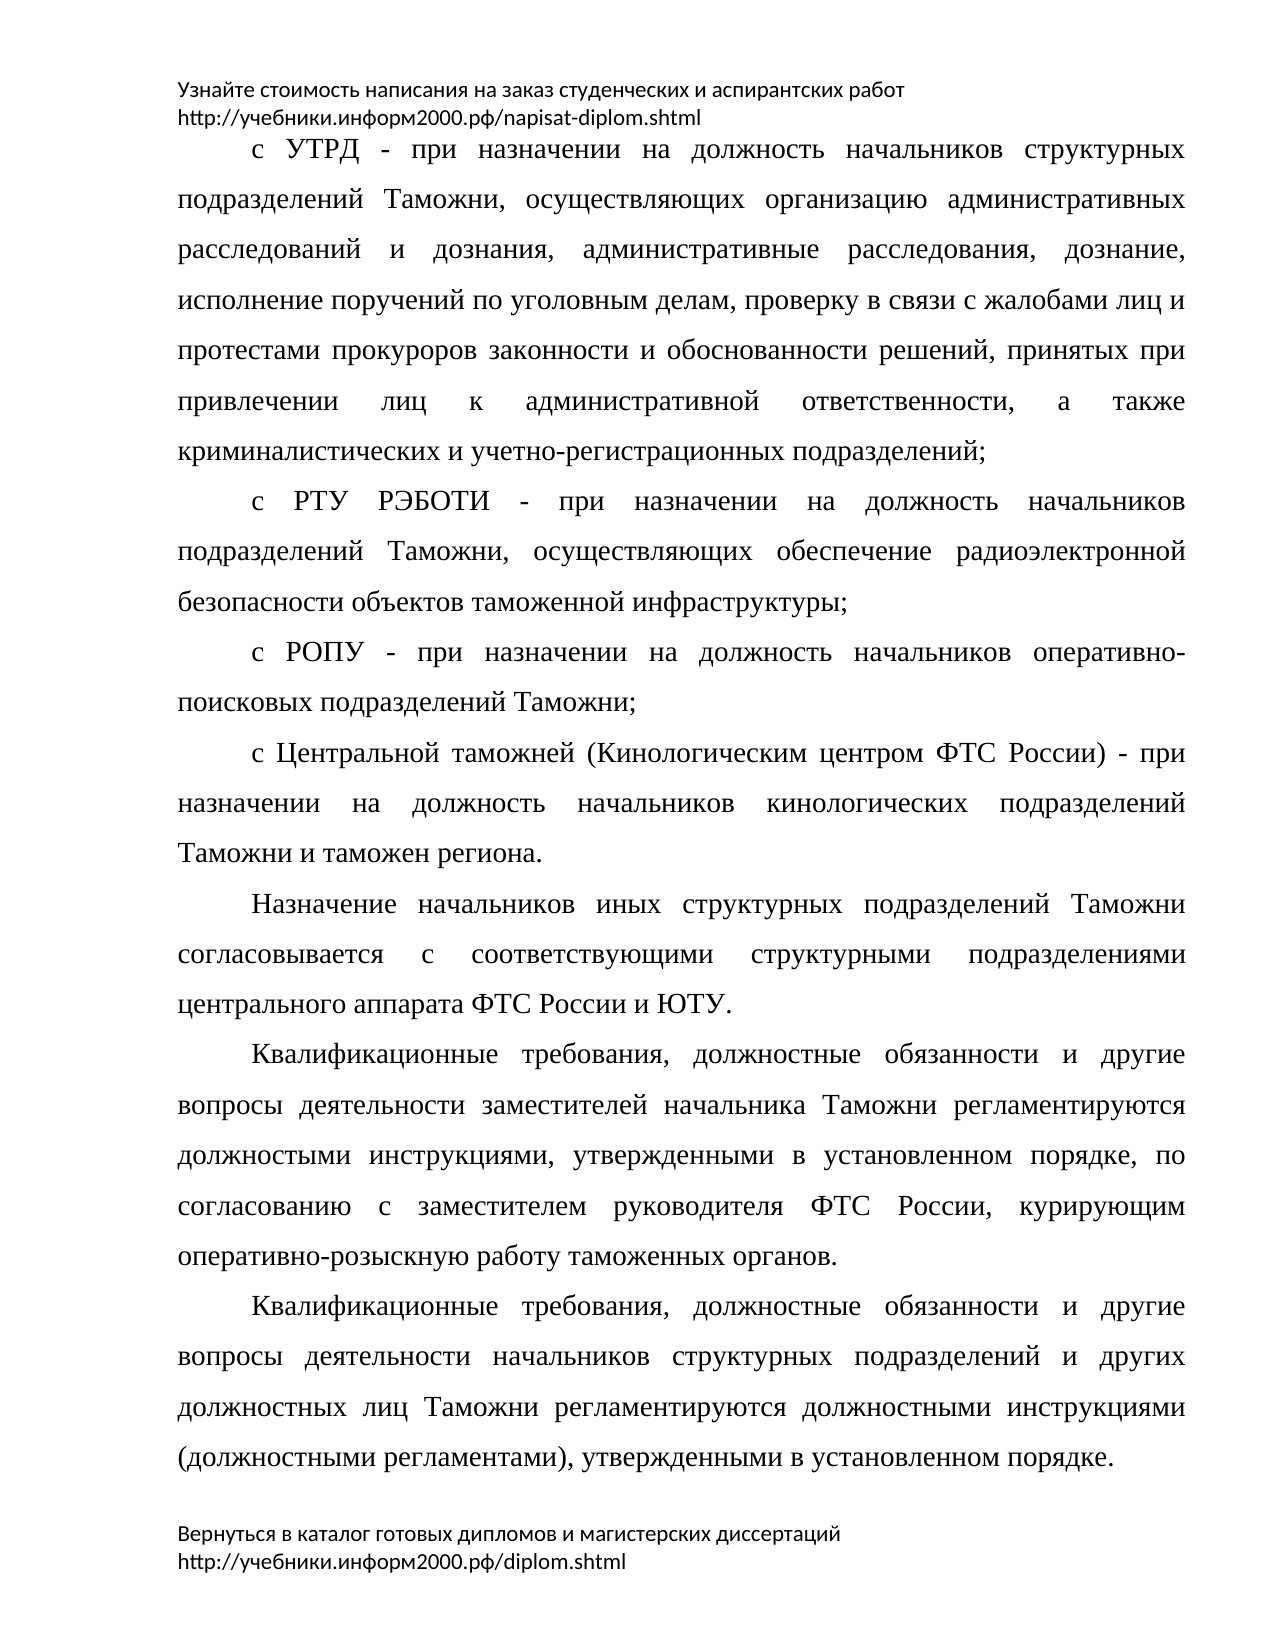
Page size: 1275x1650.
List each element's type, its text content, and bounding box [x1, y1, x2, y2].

text с Центральной таможней (Кинологическим центром ФТС России) - при назначении на должность начальников кинологических подразделений Таможни и таможен региона. [177, 735, 1186, 869]
text Квалификационные требования, должностные обязанности и другие вопросы деятельности начальников структурных подразделений и других должностных лиц Таможни регламентируются должностными инструкциями (должностными регламентами), утвержденными в установленном порядке. [177, 1288, 1186, 1473]
text Квалификационные требования, должностные обязанности и другие вопросы деятельности заместителей начальника Таможни регламентируются должностыми инструкциями, утвержденными в установленном порядке, по согласованию с заместителем руководителя ФТС России, курирующим оперативно-розыскную работу таможенных органов. [177, 1037, 1186, 1271]
text с РОПУ - при назначении на должность начальников оперативно-поисковых подразделений Таможни; [177, 634, 1186, 718]
text Назначение начальников иных структурных подразделений Таможни согласовывается с соответствующими структурными подразделениями центрального аппарата ФТС России и ЮТУ. [177, 886, 1186, 1020]
text с РТУ РЭБОТИ - при назначении на должность начальников подразделений Таможни, осуществляющих обеспечение радиоэлектронной безопасности объектов таможенной инфраструктуры; [177, 483, 1186, 617]
text с УТРД - при назначении на должность начальников структурных подразделений Таможни, осуществляющих организацию административных расследований и дознания, административные расследования, дознание, исполнение поручений по уголовным делам, проверку в связи с жалобами лиц и протестами прокуроров законности и обоснованности решений, принятых при привлечении лиц к административной ответственности, а также криминалистических и учетно-регистрационных подразделений; [177, 131, 1186, 466]
